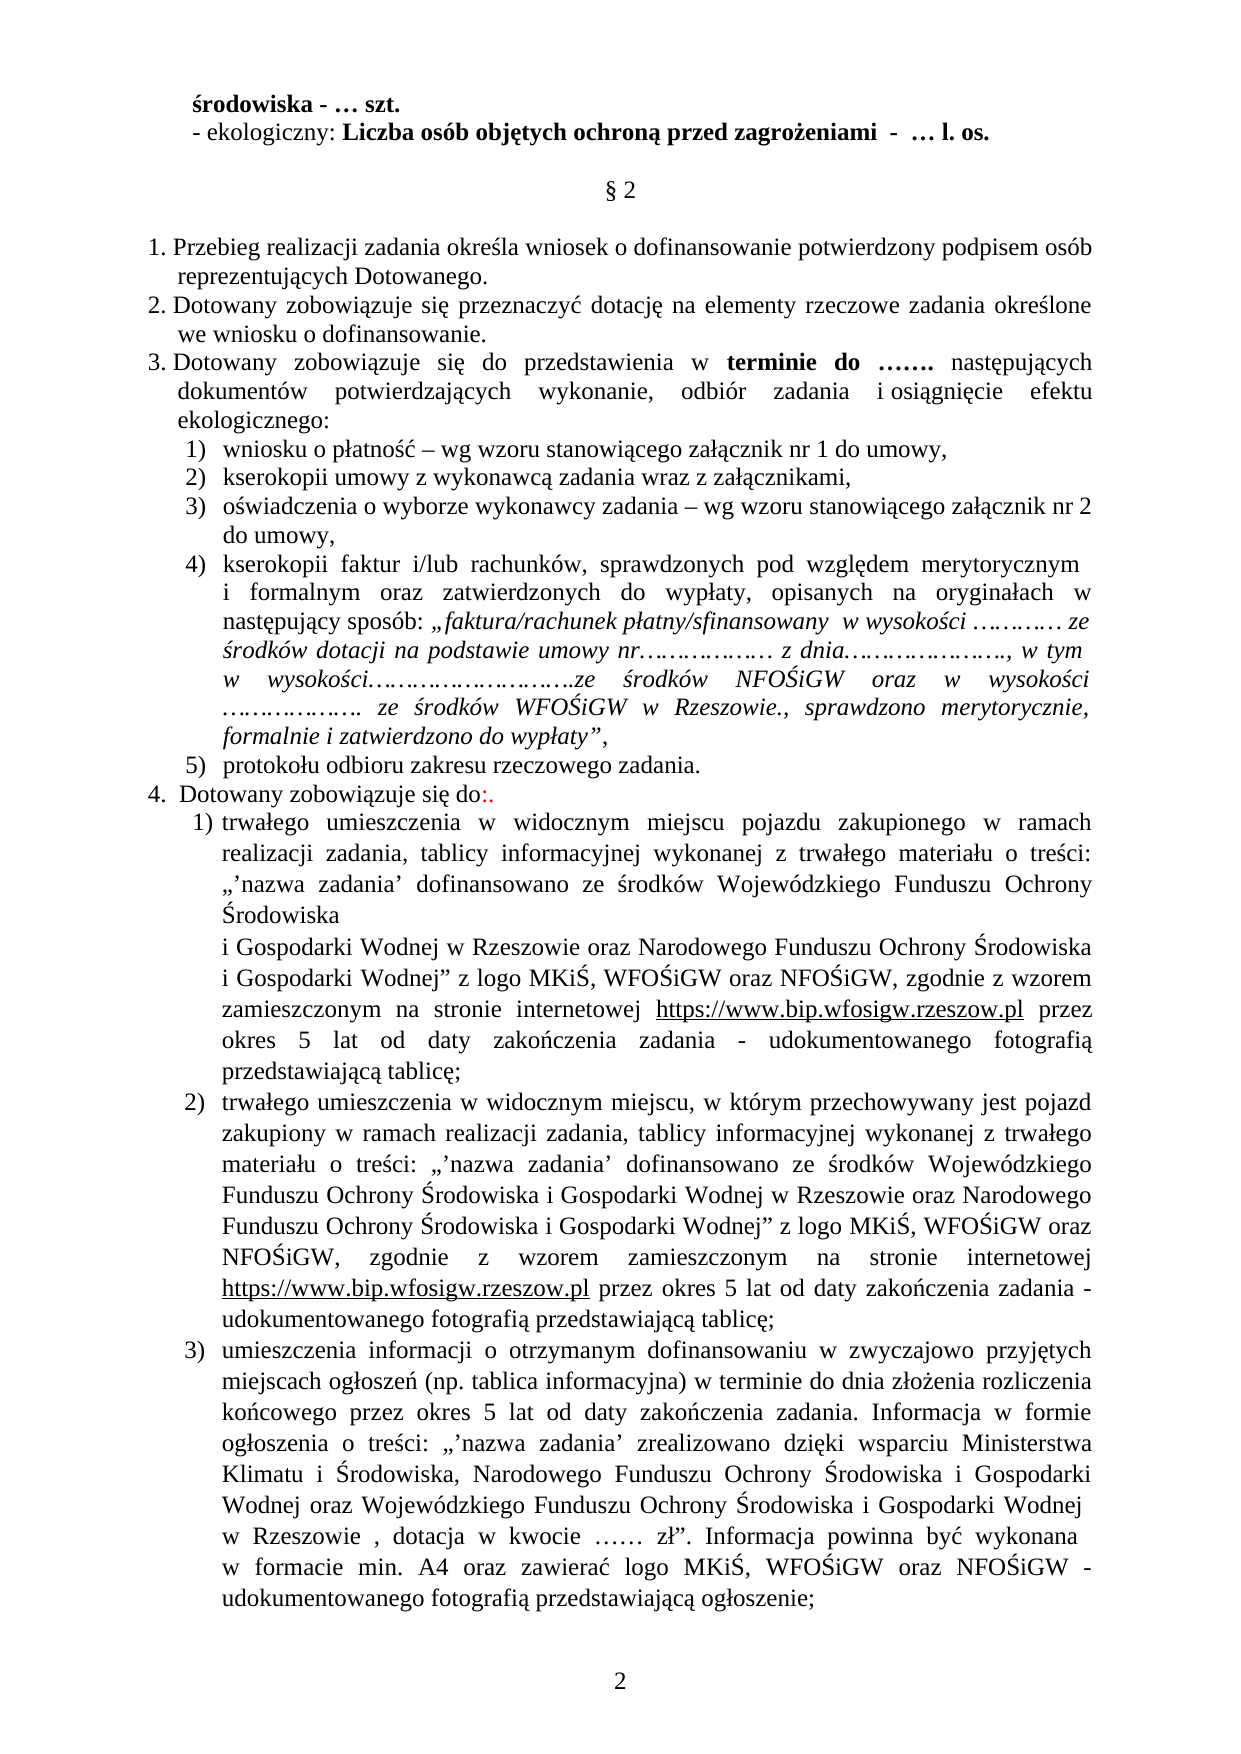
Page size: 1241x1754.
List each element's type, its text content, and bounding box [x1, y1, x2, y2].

list protokołu odbioru zakresu rzeczowego zadania. [185, 750, 1092, 779]
text 2. Dotowany zobowiązuje się przeznaczyć dotację na elementy rzeczowe zadania określone we wniosku o dofinansowanie. [148, 290, 1092, 347]
text 4. Dotowany zobowiązuje się do:. [148, 779, 1092, 807]
list umieszczenia informacji o otrzymanym dofinansowaniu w zwyczajowo przyjętych miejscach ogłoszeń (np. tablica informacyjna) w terminie do dnia złożenia rozliczenia końcowego przez okres 5 lat od daty zakończenia zadania. Informacja w formie ogłoszenia o treści: „’nazwa zadania’ zrealizowano dzięki wsparciu Ministerstwa Klimatu i Środowiska, Narodowego Funduszu Ochrony Środowiska i Gospodarki Wodnej oraz Wojewódzkiego Funduszu Ochrony Środowiska i Gospodarki Wodnej w Rzeszowie , dotacja w kwocie …… zł”. Informacja powinna być wykonana w formacie min. A4 oraz zawierać logo MKiŚ, WFOŚiGW oraz NFOŚiGW - udokumentowanego fotografią przedstawiającą ogłoszenie; [184, 1335, 1092, 1612]
list kserokopii faktur i/lub rachunków, sprawdzonych pod względem merytorycznym i formalnym oraz zatwierdzonych do wypłaty, opisanych na oryginałach w następujący sposób: „faktura/rachunek płatny/sfinansowany w wysokości ………… ze środków dotacji na podstawie umowy nr……………… z dnia…………………., w tym w wysokości……………………….ze środków NFOŚiGW oraz w wysokości ………………. ze środków WFOŚiGW w Rzeszowie., sprawdzono merytorycznie, formalnie i zatwierdzono do wypłaty”, [185, 549, 1092, 750]
text 3. Dotowany zobowiązuje się do przedstawienia w terminie do ……. następujących dokumentów potwierdzających wykonanie, odbiór zadania i osiągnięcie efektu ekologicznego: [148, 347, 1092, 434]
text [192, 89, 1092, 146]
list trwałego umieszczenia w widocznym miejscu, w którym przechowywany jest pojazd zakupiony w ramach realizacji zadania, tablicy informacyjnej wykonanej z trwałego materiału o treści: „’nazwa zadania’ dofinansowano ze środków Wojewódzkiego Funduszu Ochrony Środowiska i Gospodarki Wodnej w Rzeszowie oraz Narodowego Funduszu Ochrony Środowiska i Gospodarki Wodnej” z logo MKiŚ, WFOŚiGW oraz NFOŚiGW, zgodnie z wzorem zamieszczonym na stronie internetowej https://www.bip.wfosigw.rzeszow.pl przez okres 5 lat od daty zakończenia zadania - udokumentowanego fotografią przedstawiającą tablicę; [184, 1087, 1092, 1333]
text 1. Przebieg realizacji zadania określa wniosek o dofinansowanie potwierdzony podpisem osób reprezentujących Dotowanego. [148, 232, 1092, 290]
list trwałego umieszczenia w widocznym miejscu pojazdu zakupionego w ramach realizacji zadania, tablicy informacyjnej wykonanej z trwałego materiału o treści: „’nazwa zadania’ dofinansowano ze środków Wojewódzkiego Funduszu Ochrony Środowiska i Gospodarki Wodnej w Rzeszowie oraz Narodowego Funduszu Ochrony Środowiska i Gospodarki Wodnej” z logo MKiŚ, WFOŚiGW oraz NFOŚiGW, zgodnie z wzorem zamieszczonym na stronie internetowej https://www.bip.wfosigw.rzeszow.pl przez okres 5 lat od daty zakończenia zadania - udokumentowanego fotografią przedstawiającą tablicę; [192, 807, 1092, 1084]
list wniosku o płatność – wg wzoru stanowiącego załącznik nr 1 do umowy, [185, 434, 1092, 462]
list kserokopii umowy z wykonawcą zadania wraz z załącznikami, [185, 462, 1092, 491]
text § 2 [148, 175, 1092, 204]
list oświadczenia o wyborze wykonawcy zadania – wg wzoru stanowiącego załącznik nr 2 do umowy, [185, 491, 1092, 549]
